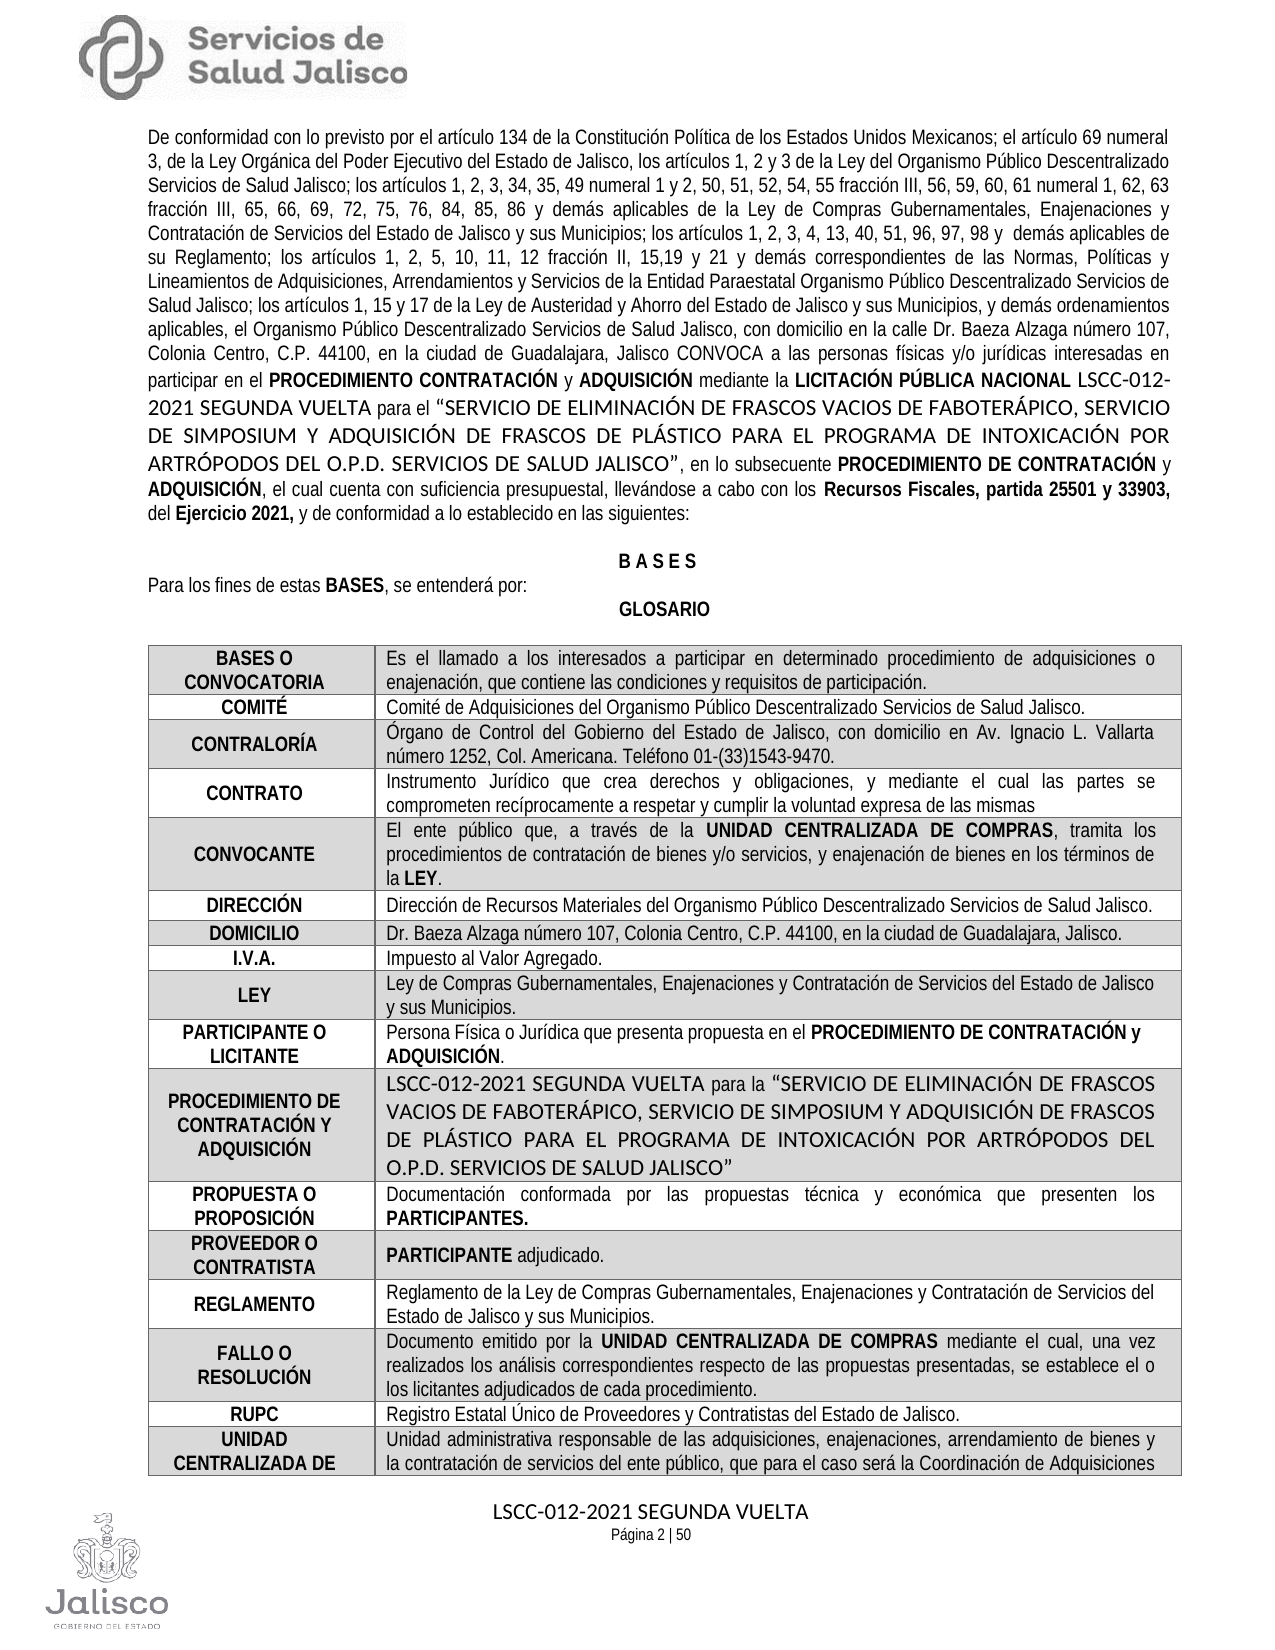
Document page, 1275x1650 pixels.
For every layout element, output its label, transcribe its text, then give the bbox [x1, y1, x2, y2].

table_cell Reglamento de la Ley de Compras Gubernamentales, Enajenaciones y Contratación de Servicios del Estado de Jalisco y sus Municipios. [376, 1280, 1181, 1328]
table_header BASES O CONVOCATORIA [149, 646, 374, 694]
table_cell Comité de Adquisiciones del Organismo Público Descentralizado Servicios de Salud Jalisco. [376, 695, 1181, 719]
table_cell FALLO O RESOLUCIÓN [149, 1329, 374, 1401]
text Para los fines de estas BASES, se entenderá por: [148, 573, 1167, 597]
table_cell REGLAMENTO [149, 1280, 374, 1328]
table_cell RUPC [149, 1402, 374, 1426]
table_cell Documentación conformada por las propuestas técnica y económica que presenten los PARTICIPANTES. [376, 1182, 1181, 1230]
table_cell Instrumento Jurídico que crea derechos y obligaciones, y mediante el cual las partes se comprometen recíprocamente a respetar y cumplir la voluntad expresa de las mismas [376, 769, 1181, 817]
table_cell El ente público que, a través de la UNIDAD CENTRALIZADA DE COMPRAS, tramita los procedimientos de contratación de bienes y/o servicios, y enajenación de bienes en los términos de la LEY. [376, 818, 1181, 890]
table_cell PROCEDIMIENTO DE CONTRATACIÓN Y ADQUISICIÓN [149, 1069, 374, 1181]
table_cell Impuesto al Valor Agregado. [376, 946, 1181, 970]
table_cell CONVOCANTE [149, 818, 374, 890]
picture [45, 1513, 168, 1629]
table_cell Documento emitido por la UNIDAD CENTRALIZADA DE COMPRAS mediante el cual, una vez realizados los análisis correspondientes respecto de las propuestas presentadas, se establece el o los licitantes adjudicados de cada procedimiento. [376, 1329, 1181, 1401]
table_cell DIRECCIÓN [149, 891, 374, 920]
picture [79, 15, 408, 100]
text De conformidad con lo previsto por el artículo 134 de la Constitución Política de los Estados Unidos Mexicanos; el artículo 69 numeral 3, de la Ley Orgánica del Poder Ejecutivo del Estado de Jalisco, los artículos 1, 2 y 3 de la Ley del Organismo Público Descentralizado Servicios de Salud Jalisco; los artículos 1, 2, 3, 34, 35, 49 numeral 1 y 2, 50, 51, 52, 54, 55 fracción III, 56, 59, 60, 61 numeral 1, 62, 63 fracción III, 65, 66, 69, 72, 75, 76, 84, 85, 86 y demás aplicables de la Ley de Compras Gubernamentales, Enajenaciones y Contratación de Servicios del Estado de Jalisco y sus Municipios; los artículos 1, 2, 3, 4, 13, 40, 51, 96, 97, 98 y demás aplicables de su Reglamento; los artículos 1, 2, 5, 10, 11, 12 fracción II, 15,19 y 21 y demás correspondientes de las Normas, Políticas y Lineamientos de Adquisiciones, Arrendamientos y Servicios de la Entidad Paraestatal Organismo Público Descentralizado Servicios de Salud Jalisco; los artículos 1, 15 y 17 de la Ley de Austeridad y Ahorro del Estado de Jalisco y sus Municipios, y demás ordenamientos aplicables, el Organismo Público Descentralizado Servicios de Salud Jalisco, con domicilio en la calle Dr. Baeza Alzaga número 107, Colonia Centro, C.P. 44100, en la ciudad de Guadalajara, Jalisco CONVOCA a las personas físicas y/o jurídicas interesadas en participar en el PROCEDIMIENTO CONTRATACIÓN y ADQUISICIÓN mediante la LICITACIÓN PÚBLICA NACIONAL para el , en lo subsecuente PROCEDIMIENTO DE CONTRATACIÓN y ADQUISICIÓN, el cual cuenta con suficiencia presupuestal, llevándose a cabo con los Recursos Fiscales, partida 25501 y 33903, del Ejercicio 2021, y de conformidad a lo establecido en las siguientes: [148, 125, 1171, 525]
table_cell CONTRALORÍA [149, 720, 374, 768]
table_cell PARTICIPANTE adjudicado. [376, 1231, 1181, 1279]
table_cell UNIDAD CENTRALIZADA DE COMPRAS [149, 1427, 374, 1475]
table_cell PARTICIPANTE O LICITANTE [149, 1020, 374, 1068]
table_cell PROVEEDOR O CONTRATISTA [149, 1231, 374, 1279]
text B A S E S [148, 549, 1167, 573]
table_cell CONTRATO [149, 769, 374, 817]
table_cell COMITÉ [149, 695, 374, 719]
table_cell I.V.A. [149, 946, 374, 970]
table_cell Persona Física o Jurídica que presenta propuesta en el PROCEDIMIENTO DE CONTRATACIÓN y ADQUISICIÓN. [376, 1020, 1181, 1068]
table_cell DOMICILIO [149, 921, 374, 945]
table_cell Registro Estatal Único de Proveedores y Contratistas del Estado de Jalisco. [376, 1402, 1181, 1426]
table_cell LEY [149, 971, 374, 1019]
table_cell Dirección de Recursos Materiales del Organismo Público Descentralizado Servicios de Salud Jalisco. [376, 891, 1181, 920]
table_cell Dr. Baeza Alzaga número 107, Colonia Centro, C.P. 44100, en la ciudad de Guadalajara, Jalisco. [376, 921, 1181, 945]
table_header Es el llamado a los interesados a participar en determinado procedimiento de adquisiciones o enajenación, que contiene las condiciones y requisitos de participación. [376, 646, 1181, 694]
table_cell Órgano de Control del Gobierno del Estado de Jalisco, con domicilio en Av. Ignacio L. Vallarta número 1252, Col. Americana. Teléfono 01-(33)1543-9470. [376, 720, 1181, 768]
table_cell Ley de Compras Gubernamentales, Enajenaciones y Contratación de Servicios del Estado de Jalisco y sus Municipios. [376, 971, 1181, 1019]
table_cell para la [376, 1069, 1181, 1181]
table_cell PROPUESTA O PROPOSICIÓN [149, 1182, 374, 1230]
text GLOSARIO [148, 597, 1181, 621]
